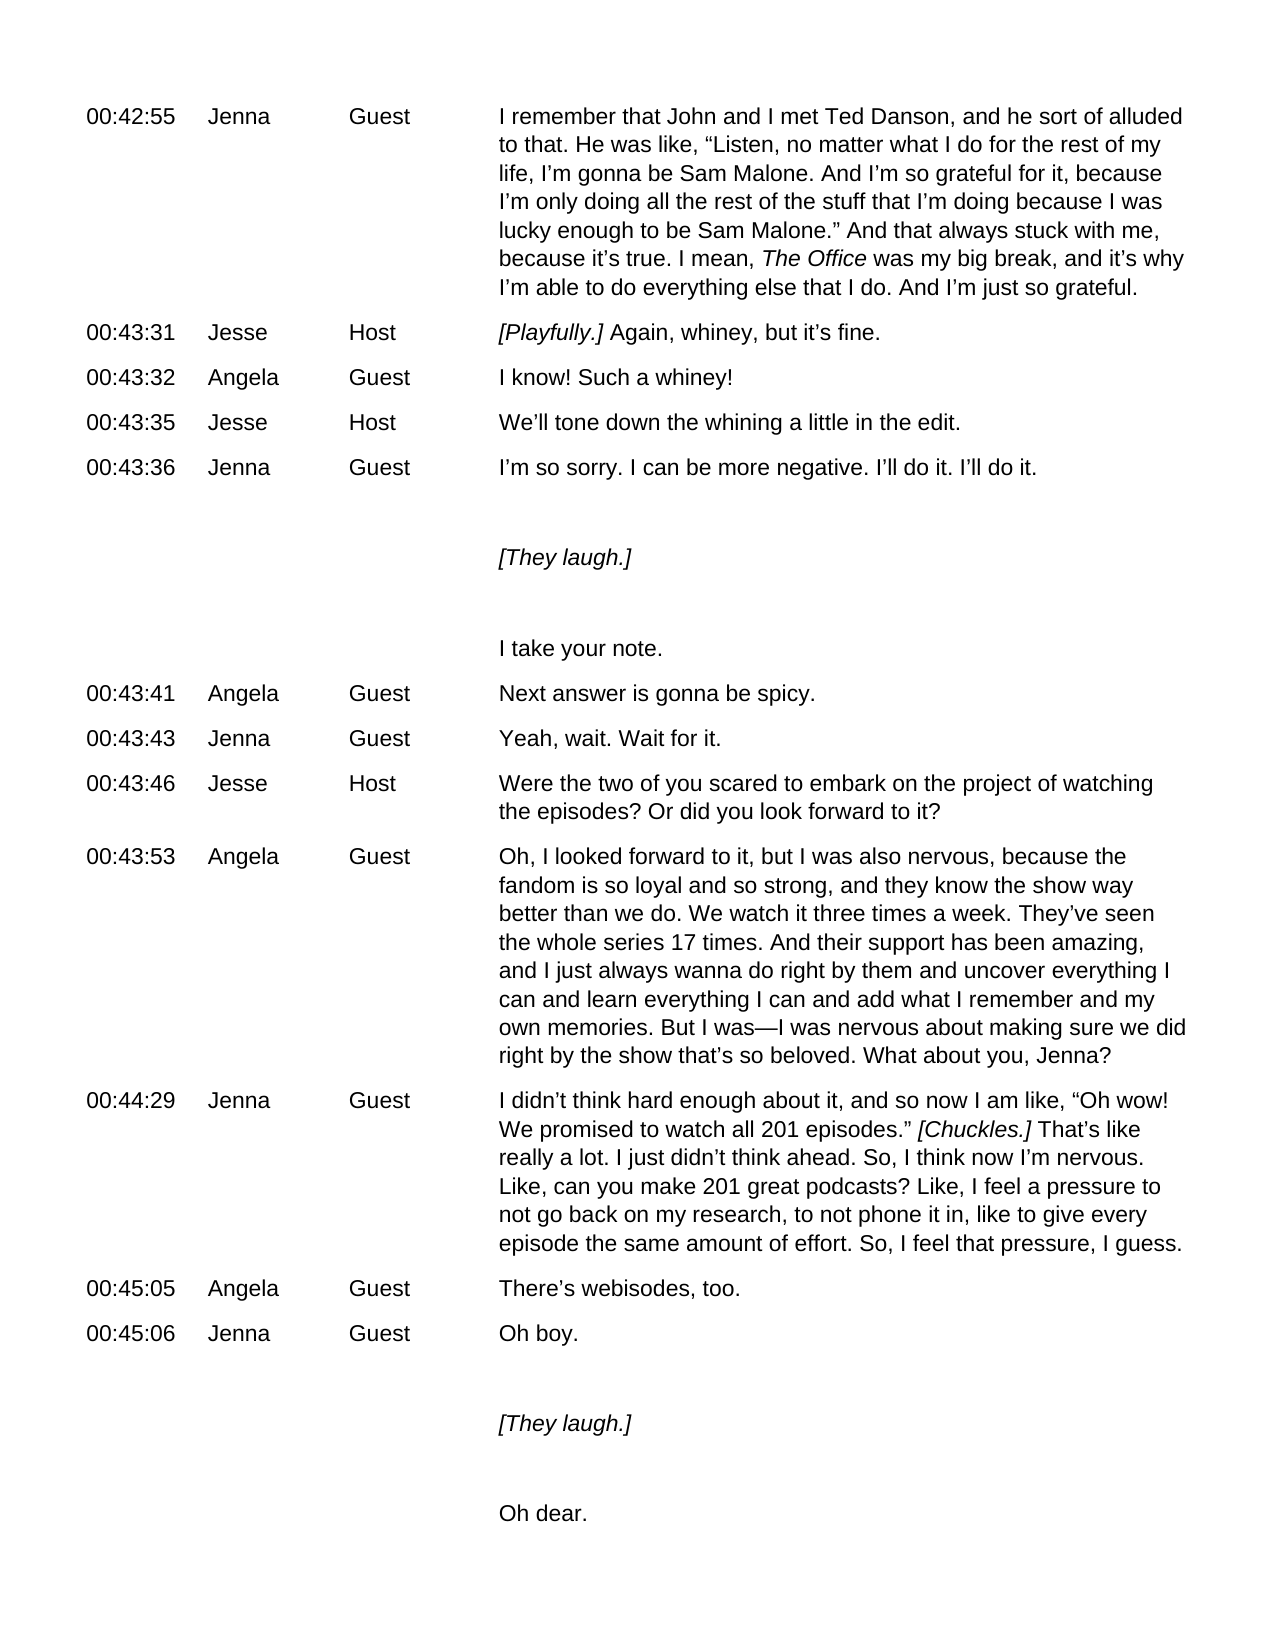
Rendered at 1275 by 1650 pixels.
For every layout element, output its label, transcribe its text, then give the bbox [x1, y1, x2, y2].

table_cell 00:43:43 [75, 725, 196, 770]
table_cell Angela [196, 364, 337, 409]
table_cell Host [338, 409, 487, 454]
table_cell Jesse [196, 319, 337, 364]
table_cell 00:43:31 [75, 319, 196, 364]
table_cell Guest [338, 1275, 487, 1320]
table_cell Jenna [196, 103, 337, 319]
table_cell Oh boy. [They laugh.] Oh dear. [488, 1320, 1200, 1545]
table_cell 00:45:06 [75, 1320, 196, 1545]
table_cell 00:43:36 [75, 454, 196, 679]
table_cell Jenna [196, 1320, 337, 1545]
table_cell Next answer is gonna be spicy. [488, 680, 1200, 725]
table_cell Oh, I looked forward to it, but I was also nervous, because the fandom is so loyal and so strong, and they know the show way better than we do. We watch it three times a week. They’ve seen the whole series 17 times. And their support has been amazing, and I just always wanna do right by them and uncover everything I can and learn everything I can and add what I remember and my own memories. But I was—I was nervous about making sure we did right by the show that’s so beloved. What about you, Jenna? [488, 843, 1200, 1087]
table_cell 00:43:41 [75, 680, 196, 725]
table_cell 00:42:55 [75, 103, 196, 319]
table_cell Jenna [196, 1088, 337, 1275]
table_cell 00:43:35 [75, 409, 196, 454]
table_cell Angela [196, 680, 337, 725]
table_cell Angela [196, 843, 337, 1087]
table_cell 00:44:29 [75, 1088, 196, 1275]
table_cell I know! Such a whiney! [488, 364, 1200, 409]
table_cell Guest [338, 364, 487, 409]
table_cell Host [338, 770, 487, 843]
table_cell Host [338, 319, 487, 364]
table_cell Yeah, wait. Wait for it. [488, 725, 1200, 770]
table_cell 00:43:46 [75, 770, 196, 843]
table_cell Were the two of you scared to embark on the project of watching the episodes? Or did you look forward to it? [488, 770, 1200, 843]
table_cell We’ll tone down the whining a little in the edit. [488, 409, 1200, 454]
table_cell 00:45:05 [75, 1275, 196, 1320]
table_cell Jenna [196, 454, 337, 679]
table_cell Guest [338, 680, 487, 725]
table_cell [Playfully.] Again, whiney, but it’s fine. [488, 319, 1200, 364]
table_cell I’m so sorry. I can be more negative. I’ll do it. I’ll do it. [They laugh.] I take your note. [488, 454, 1200, 679]
table_cell Guest [338, 1320, 487, 1545]
table_cell Guest [338, 454, 487, 679]
table_cell 00:43:32 [75, 364, 196, 409]
table_cell I remember that John and I met Ted Danson, and he sort of alluded to that. He was like, “Listen, no matter what I do for the rest of my life, I’m gonna be Sam Malone. And I’m so grateful for it, because I’m only doing all the rest of the stuff that I’m doing because I was lucky enough to be Sam Malone.” And that always stuck with me, because it’s true. I mean, The Office was my big break, and it’s why I’m able to do everything else that I do. And I’m just so grateful. [488, 103, 1200, 319]
table_cell Guest [338, 725, 487, 770]
table_cell Guest [338, 1088, 487, 1275]
table_cell Angela [196, 1275, 337, 1320]
table_cell Guest [338, 103, 487, 319]
table_cell Jesse [196, 770, 337, 843]
table_cell 00:43:53 [75, 843, 196, 1087]
table_cell There’s webisodes, too. [488, 1275, 1200, 1320]
table_cell I didn’t think hard enough about it, and so now I am like, “Oh wow! We promised to watch all 201 episodes.” [Chuckles.] That’s like really a lot. I just didn’t think ahead. So, I think now I’m nervous. Like, can you make 201 great podcasts? Like, I feel a pressure to not go back on my research, to not phone it in, like to give every episode the same amount of effort. So, I feel that pressure, I guess. [488, 1088, 1200, 1275]
table_cell Jesse [196, 409, 337, 454]
table_cell Guest [338, 843, 487, 1087]
table_cell Jenna [196, 725, 337, 770]
